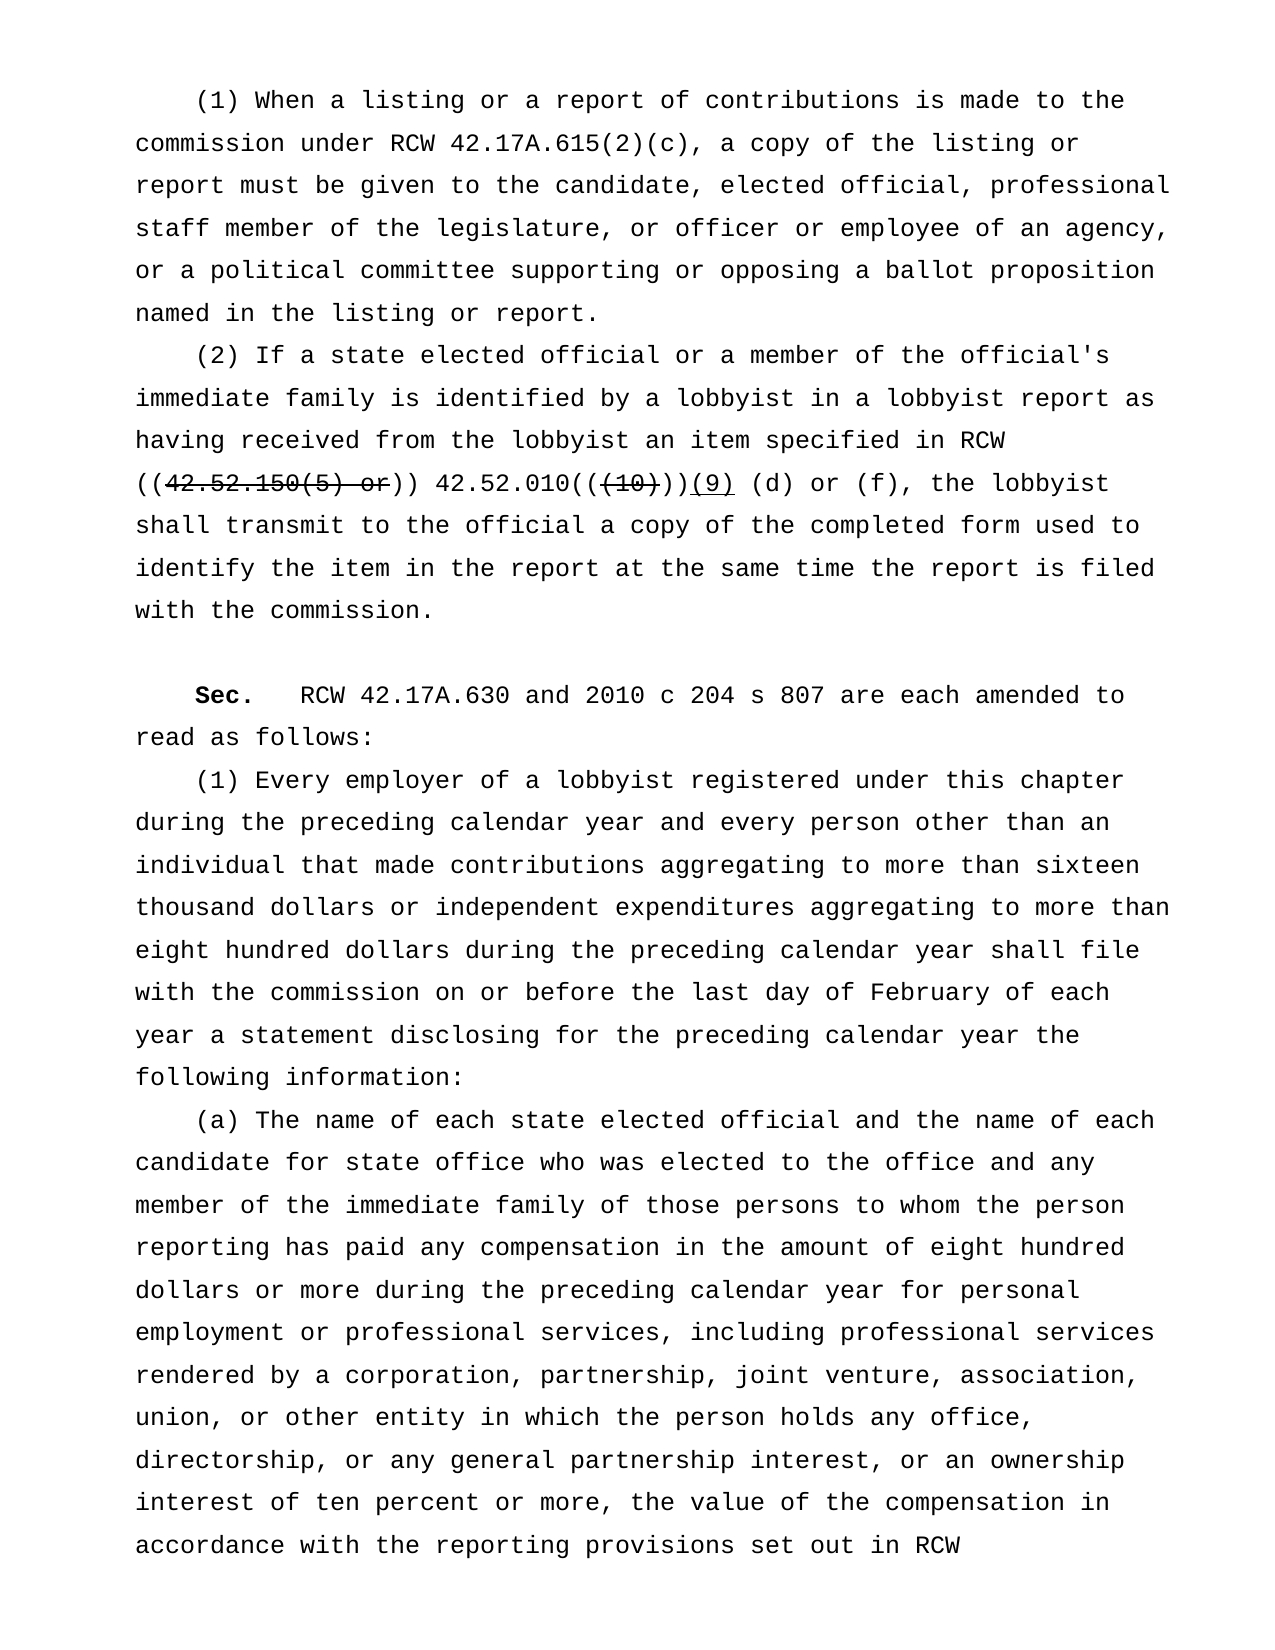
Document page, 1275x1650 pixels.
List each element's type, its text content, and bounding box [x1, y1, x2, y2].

text (1) Every employer of a lobbyist registered under this chapter during the preceding calendar year and every person other than an individual that made contributions aggregating to more than sixteen thousand dollars or independent expenditures aggregating to more than eight hundred dollars during the preceding calendar year shall file with the commission on or before the last day of February of each year a statement disclosing for the preceding calendar year the following information: [135, 754, 1170, 1094]
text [135, 1094, 1170, 1562]
text (2) If a state elected official or a member of the official's immediate family is identified by a lobbyist in a lobbyist report as having received from the lobbyist an item specified in RCW ((42.52.150(5) or)) 42.52.010(((10)))(9) (d) or (f), the lobbyist shall transmit to the official a copy of the completed form used to identify the item in the report at the same time the report is filed with the commission. [135, 330, 1170, 627]
text Sec. RCW 42.17A.630 and 2010 c 204 s 807 are each amended to read as follows: [135, 669, 1170, 754]
text (1) When a listing or a report of contributions is made to the commission under RCW 42.17A.615(2)(c), a copy of the listing or report must be given to the candidate, elected official, professional staff member of the legislature, or officer or employee of an agency, or a political committee supporting or opposing a ballot proposition named in the listing or report. [135, 75, 1170, 330]
